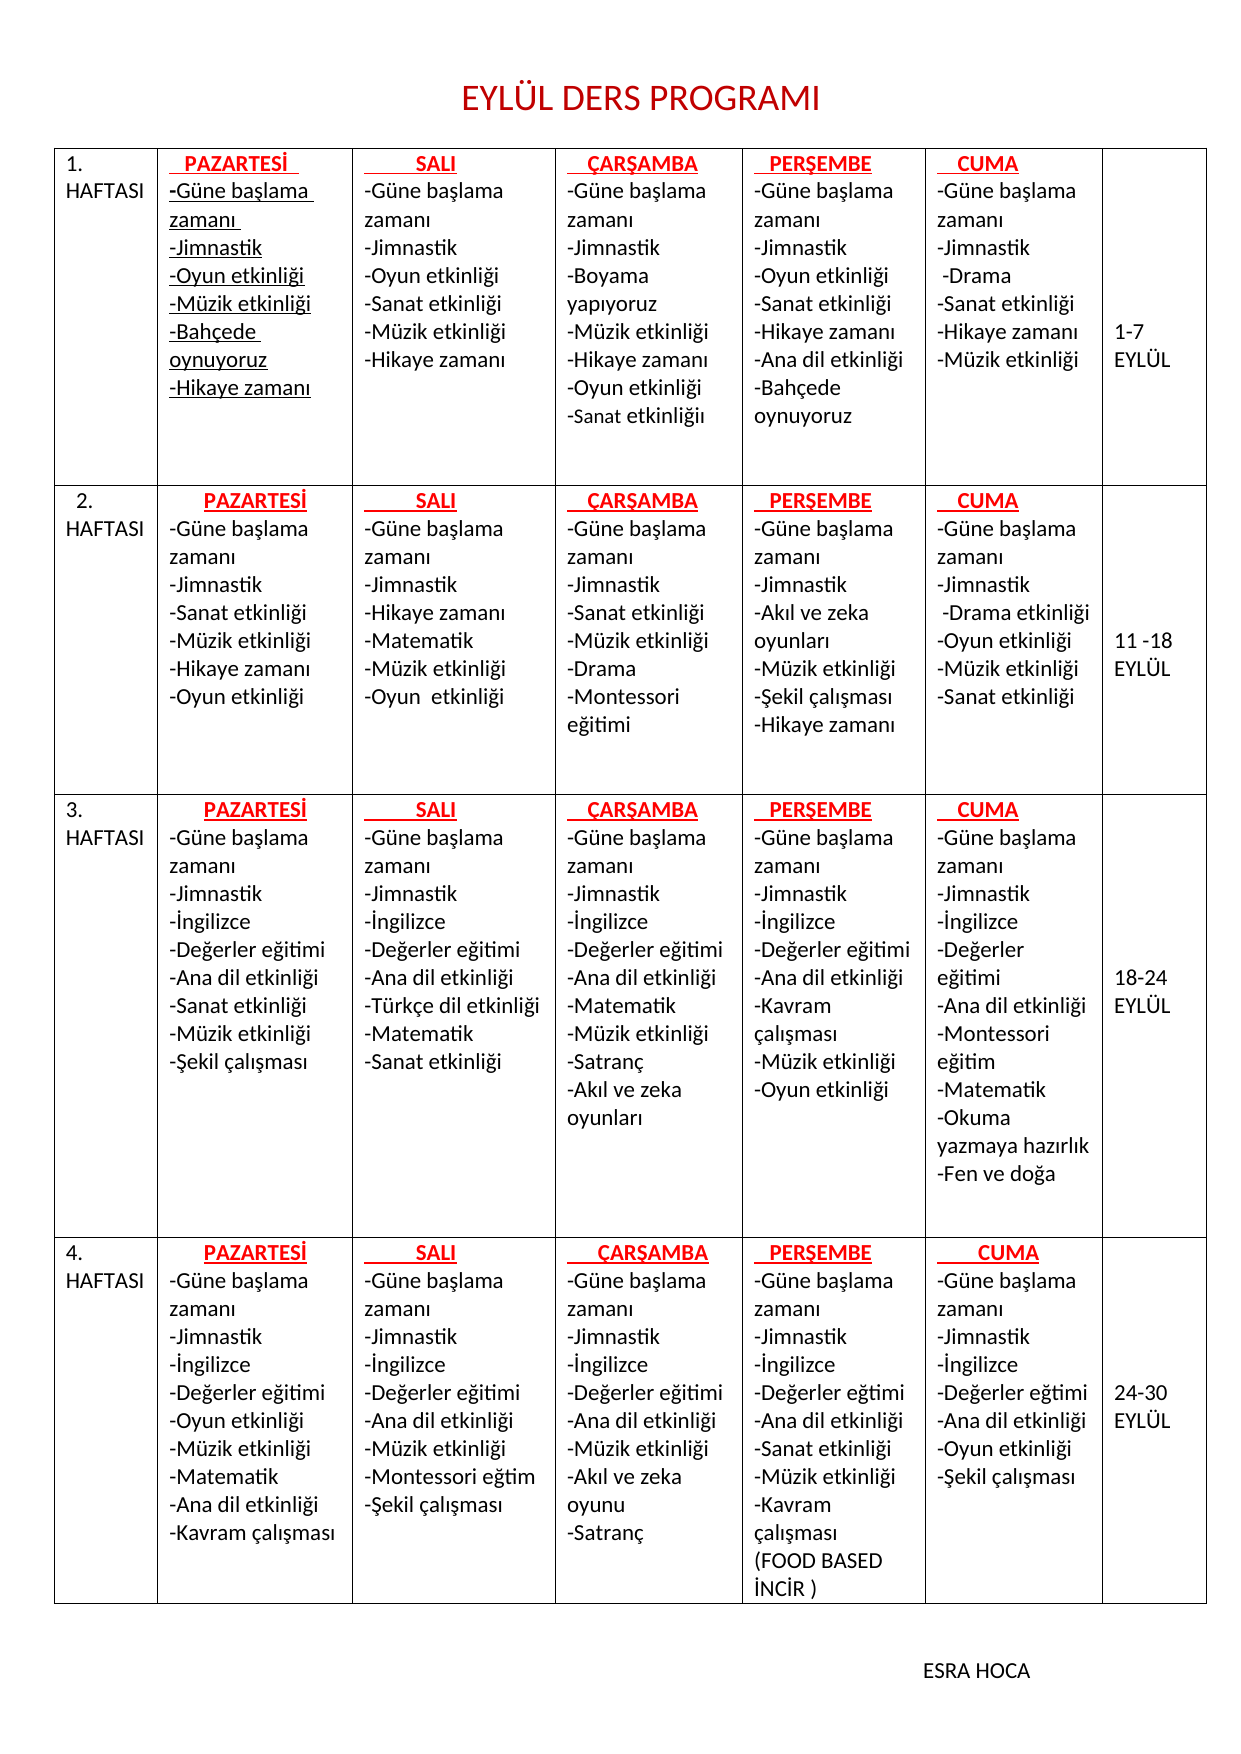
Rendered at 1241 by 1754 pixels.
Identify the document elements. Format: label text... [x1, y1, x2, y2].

table_cell CUMA -Güne başlama zamanı -Jimnastik -Drama etkinliği -Oyun etkinliği -Müzik etkinliği -Sanat etkinliği [926, 486, 1102, 794]
table_cell 4. HAFTASI [55, 1238, 157, 1602]
table_header 1. HAFTASI [55, 149, 157, 485]
table_cell PERŞEMBE -Güne başlama zamanı -Jimnastik -Akıl ve zeka oyunları -Müzik etkinliği -Şekil çalışması -Hikaye zamanı [743, 486, 925, 794]
table_cell PAZARTESİ -Güne başlama zamanı -Jimnastik -İngilizce -Değerler eğitimi -Oyun etkinliği -Müzik etkinliği -Matematik -Ana dil etkinliği -Kavram çalışması [158, 1238, 352, 1602]
text ESRA HOCA [148, 1657, 1093, 1684]
table_cell 2. HAFTASI [55, 486, 157, 794]
table_cell SALI -Güne başlama zamanı -Jimnastik -İngilizce -Değerler eğitimi -Ana dil etkinliği -Türkçe dil etkinliği -Matematik -Sanat etkinliği [353, 795, 555, 1237]
table_cell SALI -Güne başlama zamanı -Jimnastik -İngilizce -Değerler eğitimi -Ana dil etkinliği -Müzik etkinliği -Montessori eğtim -Şekil çalışması [353, 1238, 555, 1602]
table_cell SALI -Güne başlama zamanı -Jimnastik -Hikaye zamanı -Matematik -Müzik etkinliği -Oyun etkinliği [353, 486, 555, 794]
table_cell 24-30 EYLÜL [1103, 1238, 1206, 1602]
table_header PAZARTESİ -Güne başlama zamanı -Jimnastik -Oyun etkinliği -Müzik etkinliği -Bahçede oynuyoruz -Hikaye zamanı [158, 149, 352, 485]
table_header PERŞEMBE -Güne başlama zamanı -Jimnastik -Oyun etkinliği -Sanat etkinliği -Hikaye zamanı -Ana dil etkinliği -Bahçede oynuyoruz [743, 149, 925, 485]
table_cell ÇARŞAMBA -Güne başlama zamanı -Jimnastik -Sanat etkinliği -Müzik etkinliği -Drama -Montessori eğitimi [556, 486, 742, 794]
table_cell 11 -18 EYLÜL [1103, 486, 1206, 794]
table_header CUMA -Güne başlama zamanı -Jimnastik -Drama -Sanat etkinliği -Hikaye zamanı -Müzik etkinliği [926, 149, 1102, 485]
table_cell PAZARTESİ -Güne başlama zamanı -Jimnastik -Sanat etkinliği -Müzik etkinliği -Hikaye zamanı -Oyun etkinliği [158, 486, 352, 794]
table_cell PAZARTESİ -Güne başlama zamanı -Jimnastik -İngilizce -Değerler eğitimi -Ana dil etkinliği -Sanat etkinliği -Müzik etkinliği -Şekil çalışması [158, 795, 352, 1237]
table_header ÇARŞAMBA -Güne başlama zamanı -Jimnastik -Boyama yapıyoruz -Müzik etkinliği -Hikaye zamanı -Oyun etkinliği -Sanat etkinliğiı [556, 149, 742, 485]
table_cell 18-24 EYLÜL [1103, 795, 1206, 1237]
table_header 1-7 EYLÜL [1103, 149, 1206, 485]
table_cell ÇARŞAMBA -Güne başlama zamanı -Jimnastik -İngilizce -Değerler eğitimi -Ana dil etkinliği -Müzik etkinliği -Akıl ve zeka oyunu -Satranç [556, 1238, 742, 1602]
table_cell PERŞEMBE -Güne başlama zamanı -Jimnastik -İngilizce -Değerler eğitimi -Ana dil etkinliği -Kavram çalışması -Müzik etkinliği -Oyun etkinliği [743, 795, 925, 1237]
table_cell CUMA -Güne başlama zamanı -Jimnastik -İngilizce -Değerler eğitimi -Ana dil etkinliği -Montessori eğitim -Matematik -Okuma yazmaya hazırlık -Fen ve doğa [926, 795, 1102, 1237]
table_cell CUMA -Güne başlama zamanı -Jimnastik -İngilizce -Değerler eğtimi -Ana dil etkinliği -Oyun etkinliği -Şekil çalışması [926, 1238, 1102, 1602]
table_cell ÇARŞAMBA -Güne başlama zamanı -Jimnastik -İngilizce -Değerler eğitimi -Ana dil etkinliği -Matematik -Müzik etkinliği -Satranç -Akıl ve zeka oyunları [556, 795, 742, 1237]
table_header SALI -Güne başlama zamanı -Jimnastik -Oyun etkinliği -Sanat etkinliği -Müzik etkinliği -Hikaye zamanı [353, 149, 555, 485]
table_cell 3. HAFTASI [55, 795, 157, 1237]
table_cell PERŞEMBE -Güne başlama zamanı -Jimnastik -İngilizce -Değerler eğtimi -Ana dil etkinliği -Sanat etkinliği -Müzik etkinliği -Kavram çalışması (FOOD BASED İNCİR ) [743, 1238, 925, 1602]
